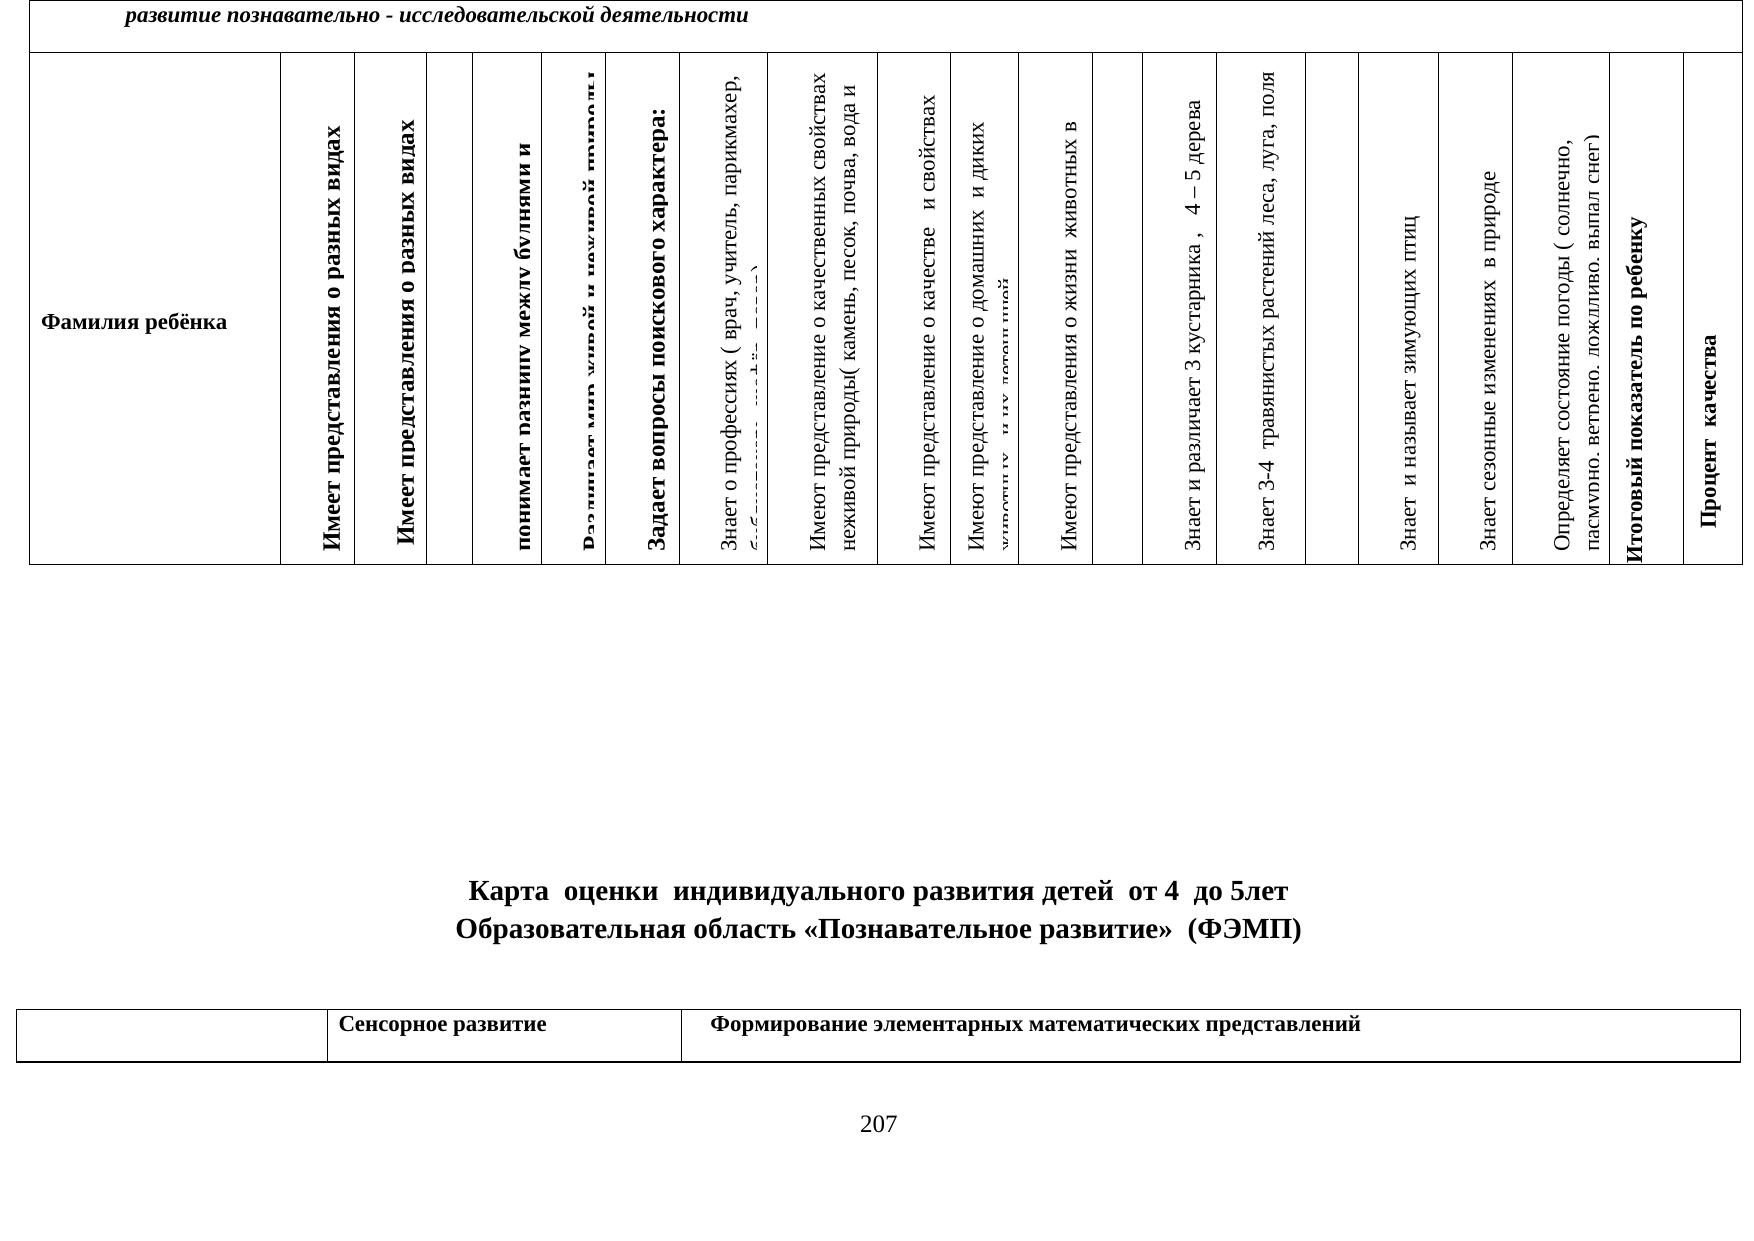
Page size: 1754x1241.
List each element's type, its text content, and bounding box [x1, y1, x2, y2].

text Образовательная область «Познавательное развитие» (ФЭМП) [118, 911, 1639, 945]
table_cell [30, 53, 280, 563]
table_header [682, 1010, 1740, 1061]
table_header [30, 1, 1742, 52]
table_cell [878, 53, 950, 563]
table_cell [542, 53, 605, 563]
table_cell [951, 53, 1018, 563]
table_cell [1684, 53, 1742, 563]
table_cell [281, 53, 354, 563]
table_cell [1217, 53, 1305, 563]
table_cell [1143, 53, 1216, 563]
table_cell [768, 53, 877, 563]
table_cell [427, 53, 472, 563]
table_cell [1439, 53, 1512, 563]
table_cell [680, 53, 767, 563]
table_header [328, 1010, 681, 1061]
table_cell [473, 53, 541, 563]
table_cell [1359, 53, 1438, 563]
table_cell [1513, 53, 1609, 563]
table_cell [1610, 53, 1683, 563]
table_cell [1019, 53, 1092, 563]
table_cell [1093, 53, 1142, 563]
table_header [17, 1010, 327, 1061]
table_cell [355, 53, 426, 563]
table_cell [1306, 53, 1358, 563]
list Карта оценки индивидуального развития детей от 4 до 5лет [118, 873, 1639, 906]
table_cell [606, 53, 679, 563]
